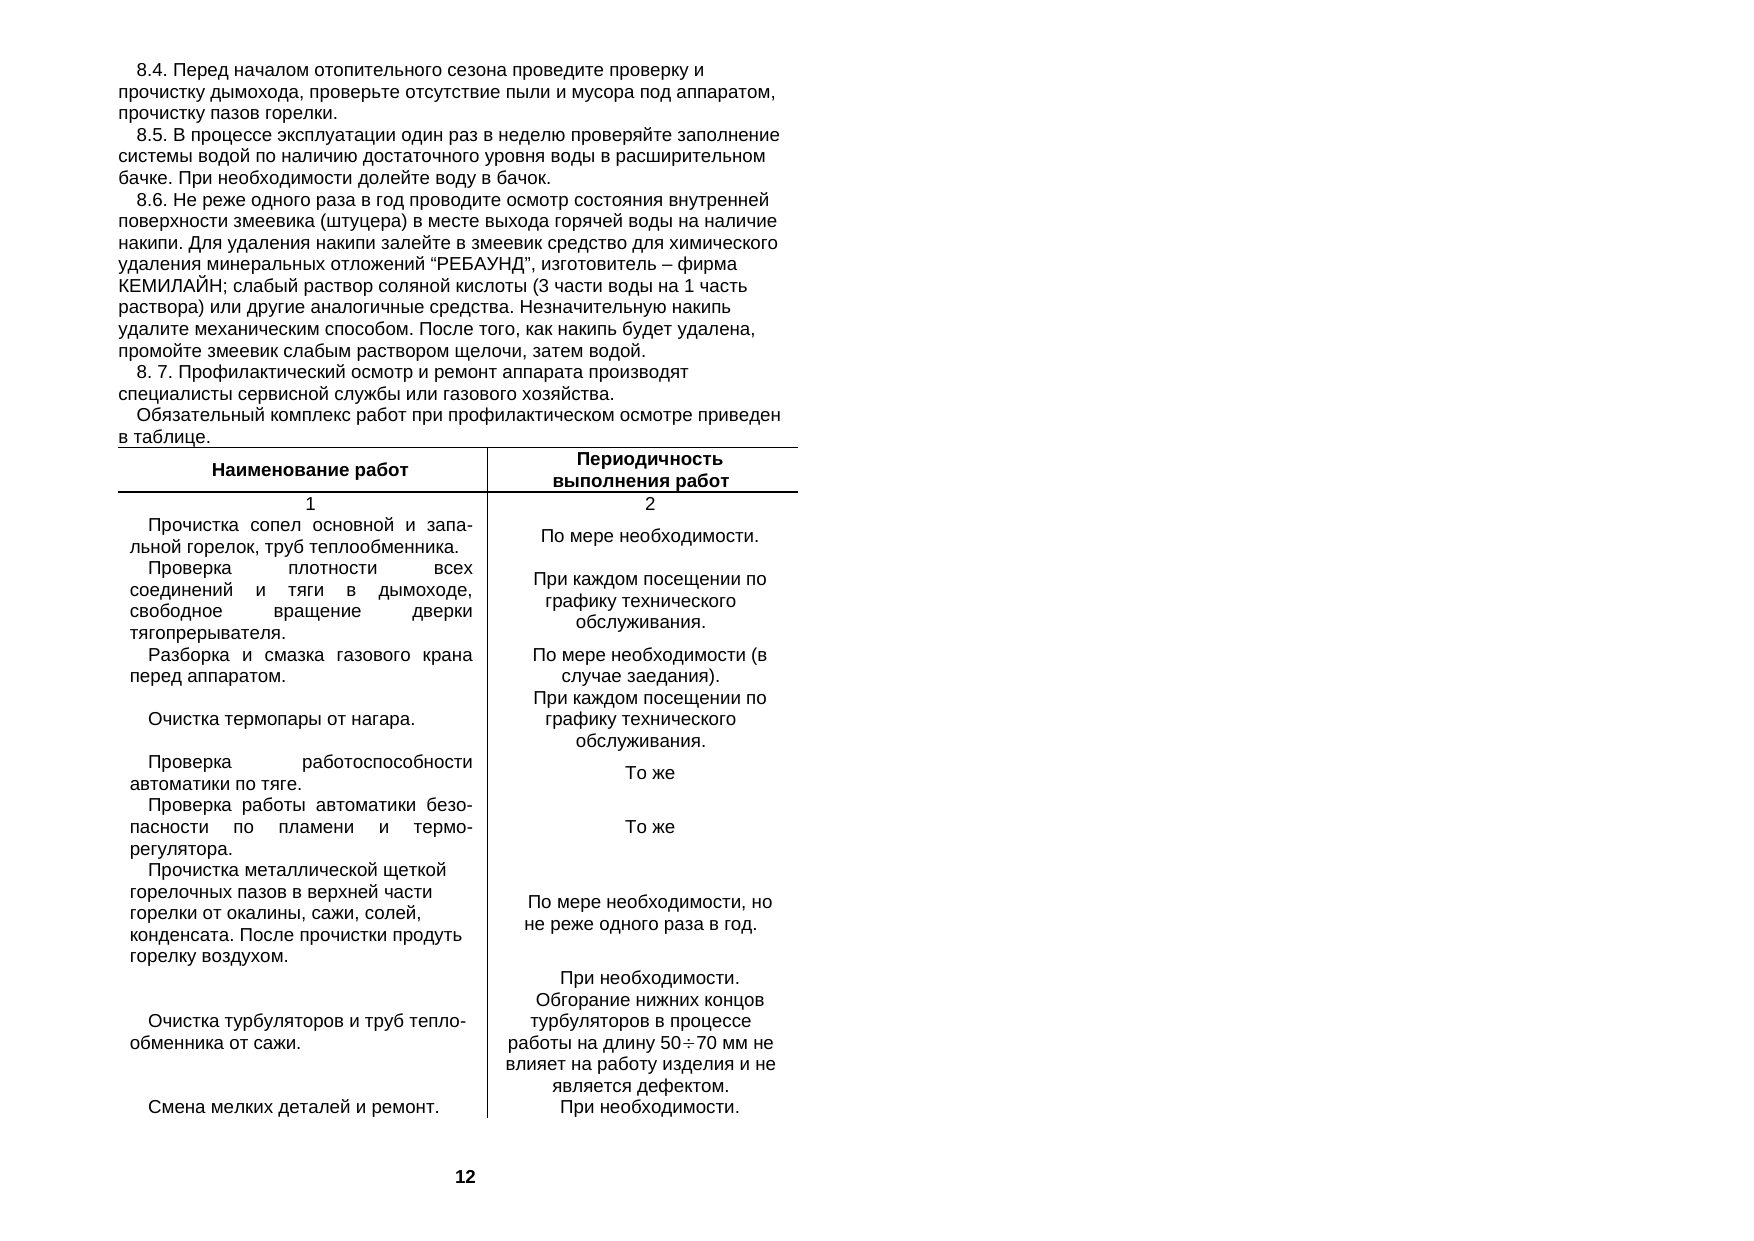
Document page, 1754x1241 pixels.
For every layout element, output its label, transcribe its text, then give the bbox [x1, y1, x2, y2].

table_cell Проверка работы автоматики безопасности по пламени и терморегулятора. [118, 794, 487, 859]
table_cell При каждом посещении по графику технического обслуживания. [488, 686, 797, 751]
text 8. 7. Профилактический осмотр и ремонт аппарата производят специалисты сервисной службы или газового хозяйства. [118, 361, 794, 404]
table_cell По мере необходимости. [488, 514, 797, 557]
table_cell Разборка и смазка газового крана перед аппаратом. [118, 643, 487, 686]
table_cell Очистка турбуляторов и труб теплообменника от сажи. [118, 967, 487, 1096]
table_cell То же [488, 751, 797, 794]
text 8.5. В процессе эксплуатации один раз в неделю проверяйте заполнение системы водой по наличию достаточного уровня воды в расширительном бачке. При необходимости долейте воду в бачок. [118, 124, 794, 188]
text 8.4. Перед началом отопительного сезона проведите проверку и прочистку дымохода, проверьте отсутствие пыли и мусора под аппаратом, прочистку пазов горелки. [118, 59, 794, 124]
table_header Периодичность выполнения работ [488, 448, 797, 491]
table_cell 1 [118, 493, 487, 514]
table_cell При необходимости. [488, 1096, 797, 1118]
text 12 [118, 1166, 794, 1187]
table_cell Прочистка сопел основной и запальной горелок, труб теплообменника. [118, 514, 487, 557]
table_cell Очистка термопары от нагара. [118, 686, 487, 751]
table_cell При каждом посещении по графику технического обслуживания. [488, 557, 797, 643]
table_cell Смена мелких деталей и ремонт. [118, 1096, 487, 1118]
table_cell По мере необходимости (в случае заедания). [488, 643, 797, 686]
text 8.6. Не реже одного раза в год проводите осмотр состояния внутренней поверхности змеевика (штуцера) в месте выхода горячей воды на наличие накипи. Для удаления накипи залейте в змеевик средство для химического удаления минеральных отложений “РЕБАУНД”, изготовитель – фирма КЕМИЛАЙН; слабый раствор соляной кислоты (3 части воды на 1 часть раствора) или другие аналогичные средства. Незначительную накипь удалите механическим способом. После того, как накипь будет удалена, промойте змеевик слабым раствором щелочи, затем водой. [118, 188, 794, 361]
table_header Наименование работ [118, 448, 487, 491]
table_cell Проверка работоспособности автоматики по тяге. [118, 751, 487, 794]
table_cell Прочистка металлической щеткой горелочных пазов в верхней части горелки от окалины, сажи, солей, конденсата. После прочистки продуть горелку воздухом. [118, 859, 487, 967]
table_cell По мере необходимости, но не реже одного раза в год. [488, 859, 797, 967]
table_cell То же [488, 794, 797, 859]
table_cell Проверка плотности всех соединений и тяги в дымоходе, свободное вращение дверки тягопрерывателя. [118, 557, 487, 643]
table_cell При необходимости. Обгорание нижних концов турбуляторов в процессе работы на длину 5070 мм не влияет на работу изделия и не является дефектом. [488, 967, 797, 1096]
table_cell 2 [488, 493, 797, 514]
text Обязательный комплекс работ при профилактическом осмотре приведен в таблице. [118, 404, 794, 447]
